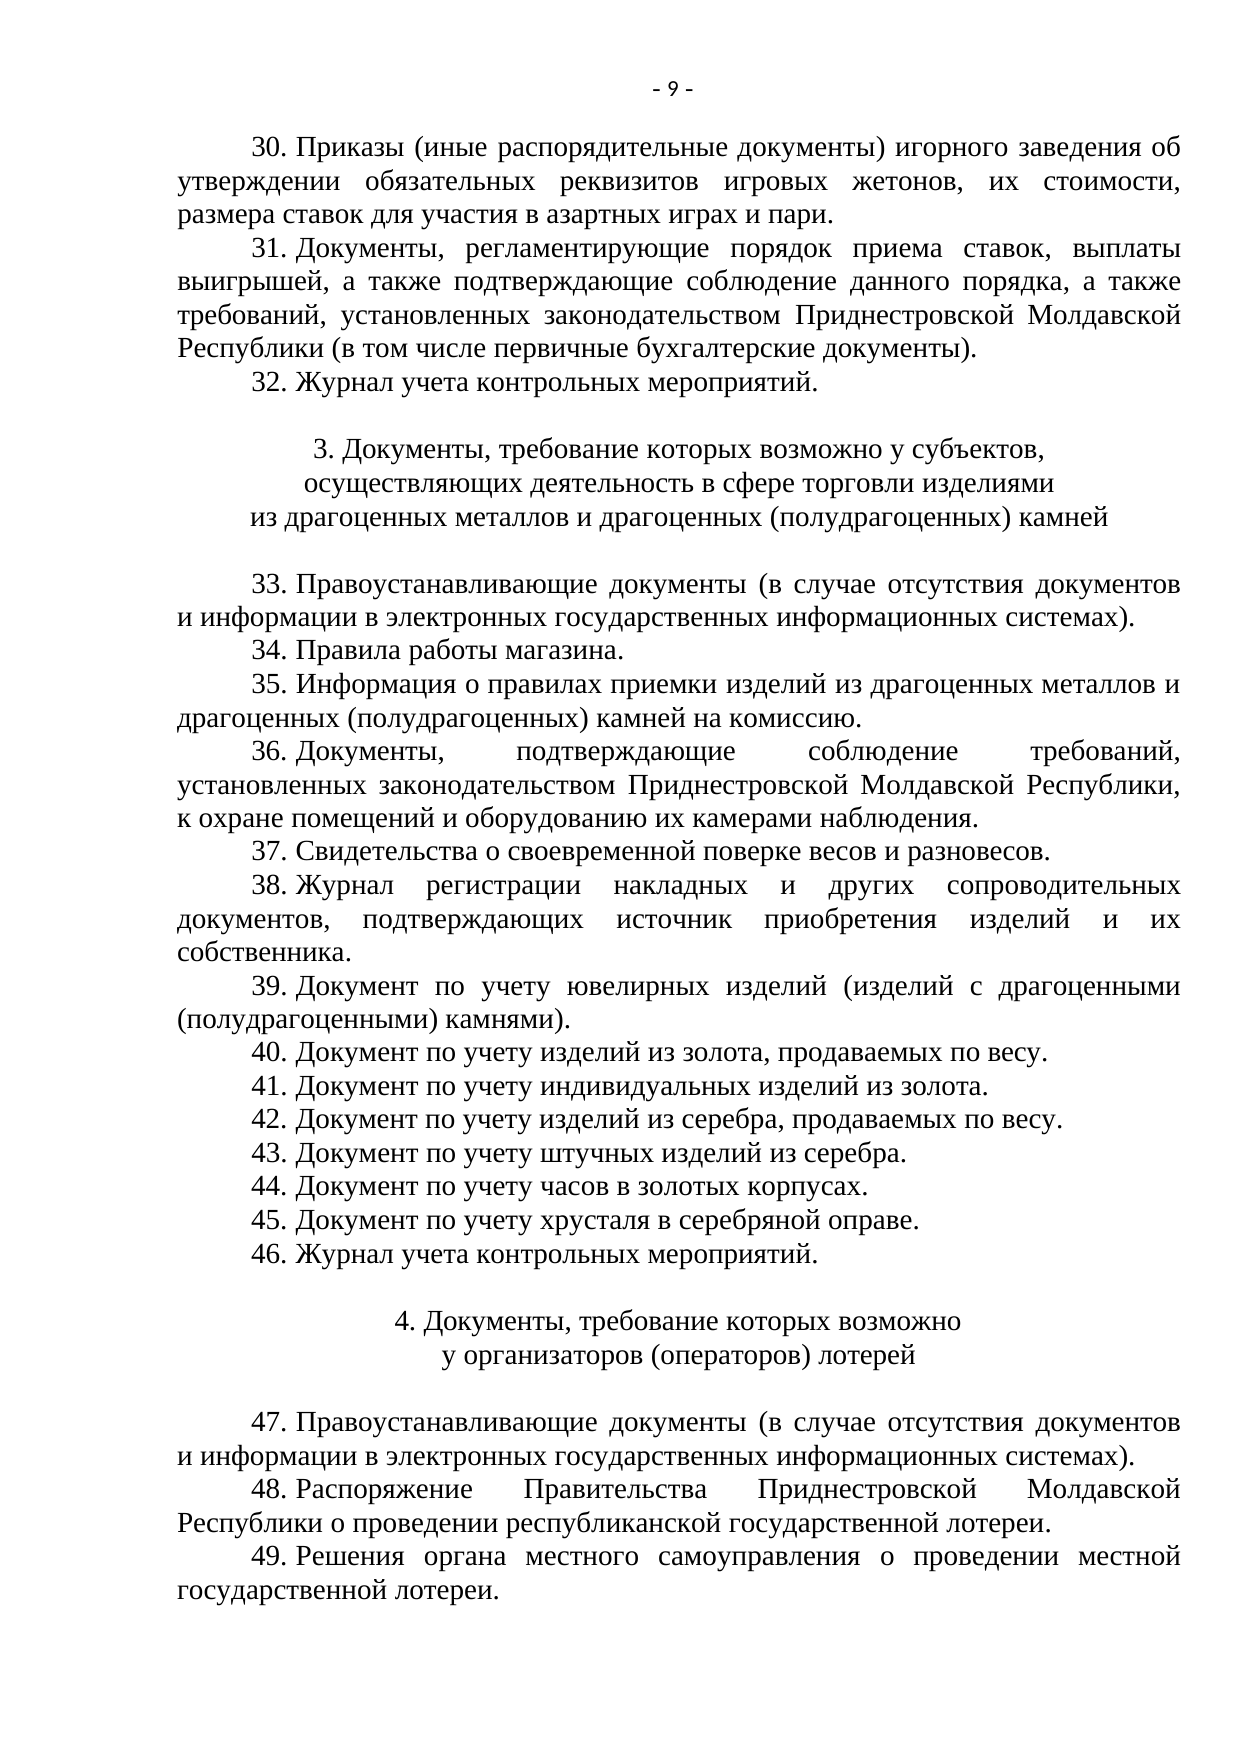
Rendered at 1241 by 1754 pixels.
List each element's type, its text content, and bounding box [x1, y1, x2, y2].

list Распоряжение Правительства Приднестровской Молдавской Республики о проведении республиканской государственной лотереи. [177, 1471, 1181, 1538]
list Информация о правилах приемки изделий из драгоценных металлов и драгоценных (полудрагоценных) камней на комиссию. [177, 666, 1181, 733]
list Правоустанавливающие документы (в случае отсутствия документов и информации в электронных государственных информационных системах). [177, 1404, 1181, 1471]
list Свидетельства о своевременной поверке весов и разновесов. [251, 834, 1192, 867]
list Документ по учету ювелирных изделий (изделий с драгоценными (полудрагоценными) камнями). [177, 968, 1181, 1035]
list Решения органа местного самоуправления о проведении местной государственной лотереи. [177, 1538, 1181, 1606]
list Документ по учету изделий из золота, продаваемых по весу. [251, 1035, 1192, 1068]
text из драгоценных металлов и драгоценных (полудрагоценных) камней [250, 499, 1192, 532]
list Документ по учету часов в золотых корпусах. [251, 1169, 1192, 1203]
list Документ по учету штучных изделий из серебра. [251, 1136, 1192, 1169]
list Приказы (иные распорядительные документы) игорного заведения об утверждении обязательных реквизитов игровых жетонов, их стоимости, размера ставок для участия в азартных играх и пари. [177, 129, 1181, 230]
list Журнал регистрации накладных и других сопроводительных документов, подтверждающих источник приобретения изделий и их собственника. [177, 867, 1181, 968]
list Документ по учету изделий из серебра, продаваемых по весу. [251, 1102, 1192, 1136]
list Документы, регламентирующие порядок приема ставок, выплаты выигрышей, а также подтверждающие соблюдение данного порядка, а также требований, установленных законодательством Приднестровской Молдавской Республики (в том числе первичные бухгалтерские документы). [177, 230, 1181, 364]
list Документ по учету индивидуальных изделий из золота. [251, 1068, 1192, 1102]
list Документы, подтверждающие соблюдение требований, установленных законодательством Приднестровской Молдавской Республики, к охране помещений и оборудованию их камерами наблюдения. [177, 733, 1181, 834]
text 4. Документы, требование которых возможно у организаторов (операторов) лотерей [394, 1303, 968, 1370]
list Документ по учету хрусталя в серебряной оправе. [251, 1203, 1192, 1236]
list Правоустанавливающие документы (в случае отсутствия документов и информации в электронных государственных информационных системах). [177, 566, 1181, 633]
list Правила работы магазина. [251, 633, 1192, 666]
list Журнал учета контрольных мероприятий. [251, 364, 1192, 398]
text 3. Документы, требование которых возможно у субъектов, осуществляющих деятельность в сфере торговли изделиями [303, 431, 1180, 498]
list Журнал учета контрольных мероприятий. [251, 1236, 1192, 1270]
